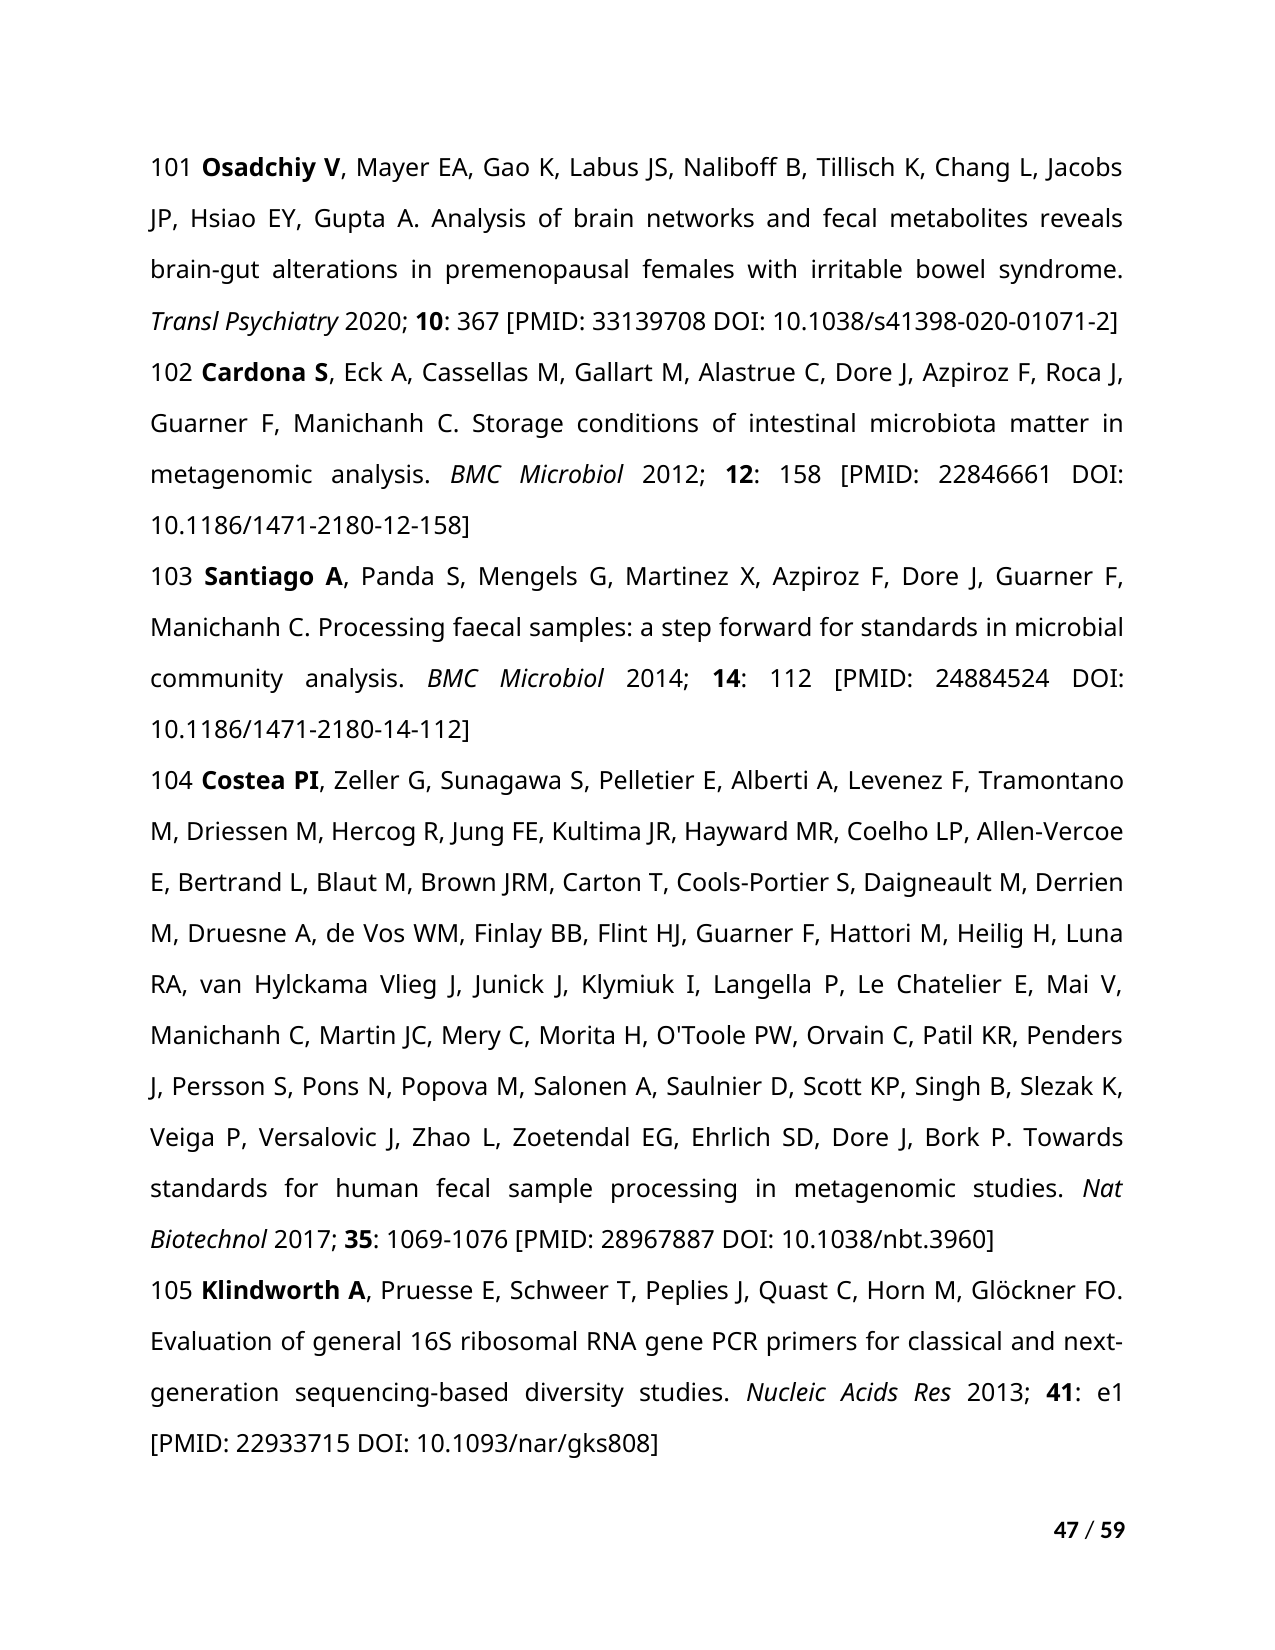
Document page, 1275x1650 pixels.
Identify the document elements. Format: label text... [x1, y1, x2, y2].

text 104 Costea PI, Zeller G, Sunagawa S, Pelletier E, Alberti A, Levenez F, Tramontano M, Driessen M, Hercog R, Jung FE, Kultima JR, Hayward MR, Coelho LP, Allen-Vercoe E, Bertrand L, Blaut M, Brown JRM, Carton T, Cools-Portier S, Daigneault M, Derrien M, Druesne A, de Vos WM, Finlay BB, Flint HJ, Guarner F, Hattori M, Heilig H, Luna RA, van Hylckama Vlieg J, Junick J, Klymiuk I, Langella P, Le Chatelier E, Mai V, Manichanh C, Martin JC, Mery C, Morita H, O'Toole PW, Orvain C, Patil KR, Penders J, Persson S, Pons N, Popova M, Salonen A, Saulnier D, Scott KP, Singh B, Slezak K, Veiga P, Versalovic J, Zhao L, Zoetendal EG, Ehrlich SD, Dore J, Bork P. Towards standards for human fecal sample processing in metagenomic studies. Nat Biotechnol 2017; 35: 1069-1076 [PMID: 28967887 DOI: 10.1038/nbt.3960] [150, 762, 1125, 1256]
text 101 Osadchiy V, Mayer EA, Gao K, Labus JS, Naliboff B, Tillisch K, Chang L, Jacobs JP, Hsiao EY, Gupta A. Analysis of brain networks and fecal metabolites reveals brain-gut alterations in premenopausal females with irritable bowel syndrome. Transl Psychiatry 2020; 10: 367 [PMID: 33139708 DOI: 10.1038/s41398-020-01071-2] [150, 150, 1125, 337]
text 105 Klindworth A, Pruesse E, Schweer T, Peplies J, Quast C, Horn M, Glöckner FO. Evaluation of general 16S ribosomal RNA gene PCR primers for classical and next-generation sequencing-based diversity studies. Nucleic Acids Res 2013; 41: e1 [PMID: 22933715 DOI: 10.1093/nar/gks808] [150, 1273, 1125, 1460]
text 102 Cardona S, Eck A, Cassellas M, Gallart M, Alastrue C, Dore J, Azpiroz F, Roca J, Guarner F, Manichanh C. Storage conditions of intestinal microbiota matter in metagenomic analysis. BMC Microbiol 2012; 12: 158 [PMID: 22846661 DOI: 10.1186/1471-2180-12-158] [150, 354, 1125, 541]
text 103 Santiago A, Panda S, Mengels G, Martinez X, Azpiroz F, Dore J, Guarner F, Manichanh C. Processing faecal samples: a step forward for standards in microbial community analysis. BMC Microbiol 2014; 14: 112 [PMID: 24884524 DOI: 10.1186/1471-2180-14-112] [150, 558, 1125, 746]
